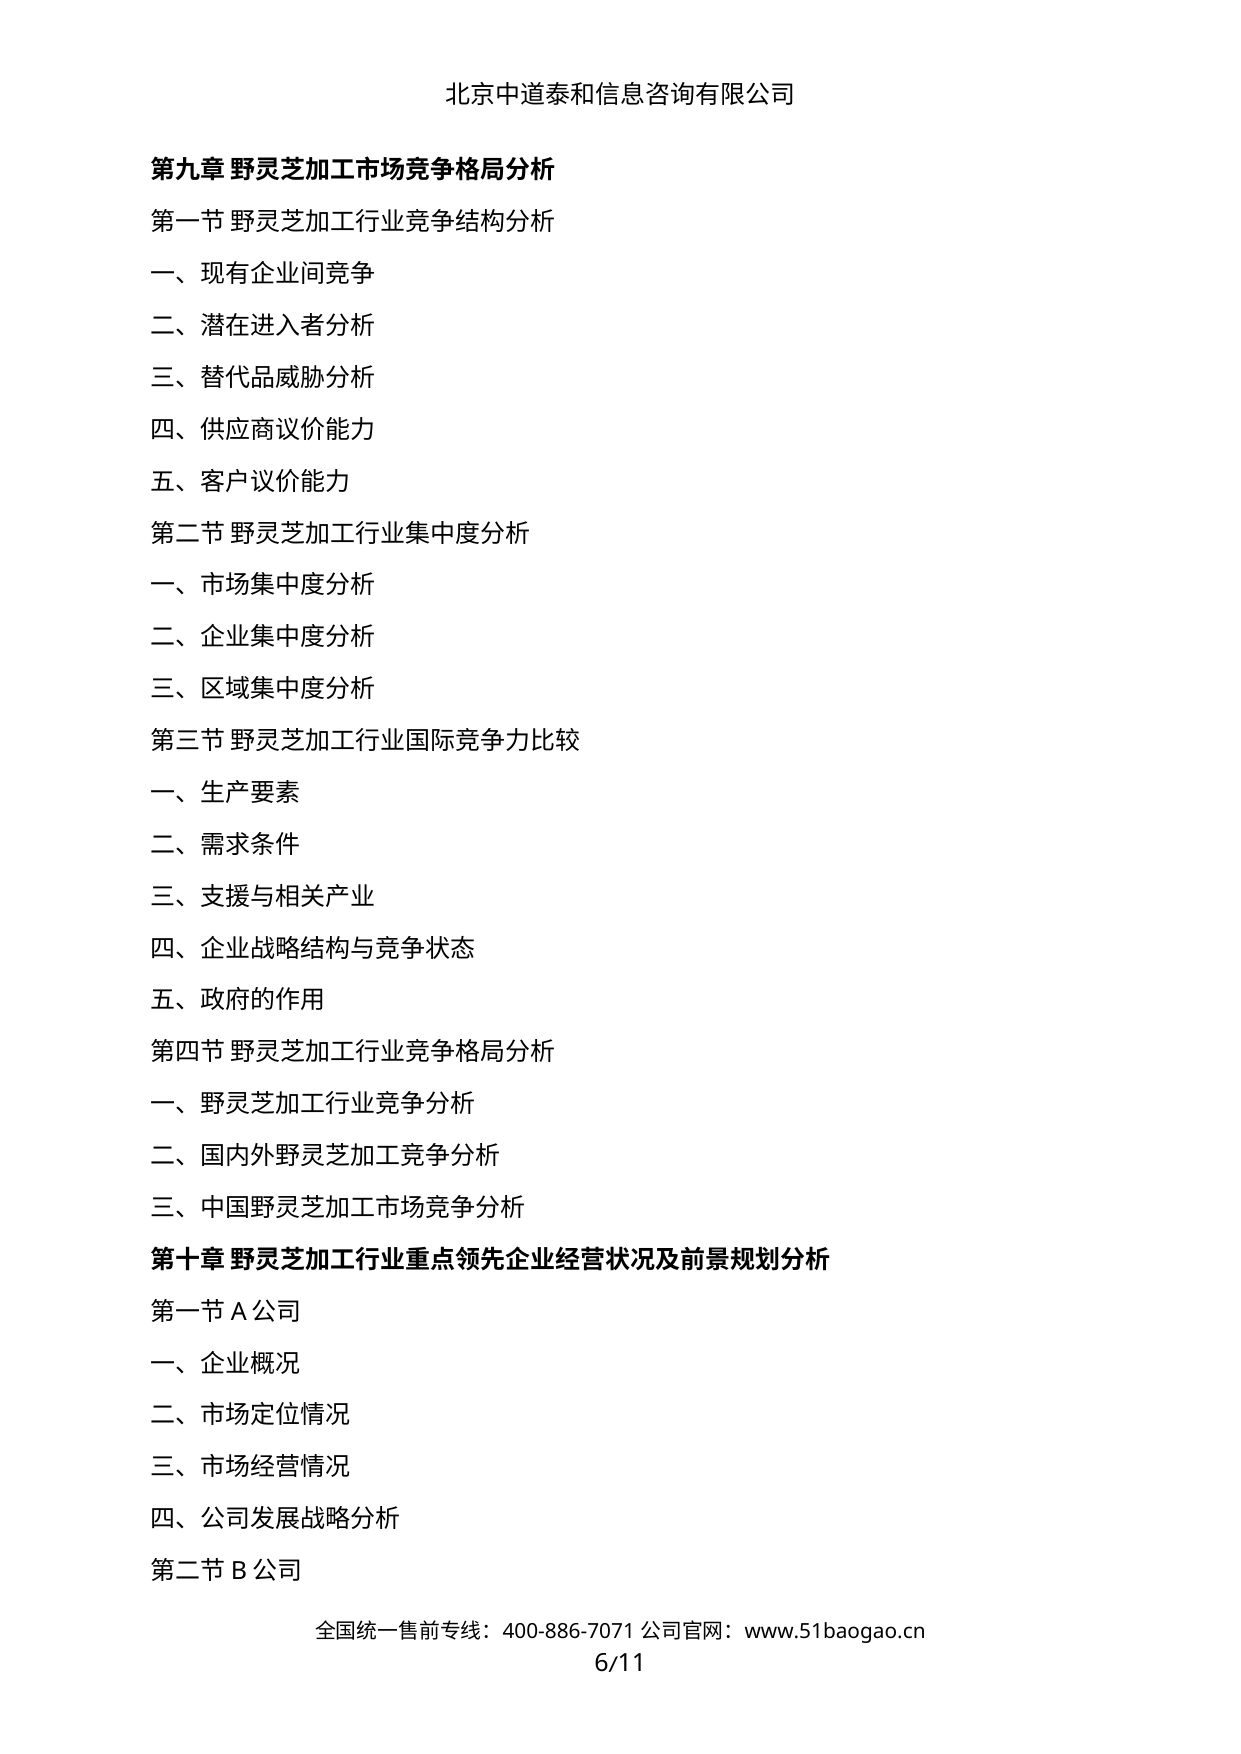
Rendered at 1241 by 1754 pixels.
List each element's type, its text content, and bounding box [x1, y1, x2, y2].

text 一、现有企业间竞争 [150, 254, 1090, 290]
text 三、市场经营情况 [150, 1447, 1090, 1483]
text 二、需求条件 [150, 824, 1090, 861]
text 五、政府的作用 [150, 980, 1090, 1016]
text 一、企业概况 [150, 1343, 1090, 1379]
text 四、公司发展战略分析 [150, 1499, 1090, 1535]
text 三、中国野灵芝加工市场竞争分析 [150, 1187, 1090, 1224]
text 二、市场定位情况 [150, 1395, 1090, 1431]
text 二、企业集中度分析 [150, 617, 1090, 653]
text 四、企业战略结构与竞争状态 [150, 928, 1090, 964]
text 一、市场集中度分析 [150, 565, 1090, 601]
text 五、客户议价能力 [150, 461, 1090, 497]
text 三、区域集中度分析 [150, 669, 1090, 705]
text 第二节 野灵芝加工行业集中度分析 [150, 513, 1090, 549]
text 二、潜在进入者分析 [150, 306, 1090, 342]
text 第三节 野灵芝加工行业国际竞争力比较 [150, 721, 1090, 757]
text 第一节 A公司 [150, 1291, 1090, 1327]
text 第九章 野灵芝加工市场竞争格局分析 [150, 150, 1090, 186]
text 第二节 B公司 [150, 1551, 1090, 1587]
text 三、替代品威胁分析 [150, 357, 1090, 394]
text 一、野灵芝加工行业竞争分析 [150, 1084, 1090, 1120]
text 第十章 野灵芝加工行业重点领先企业经营状况及前景规划分析 [150, 1239, 1090, 1276]
text 第四节 野灵芝加工行业竞争格局分析 [150, 1032, 1090, 1068]
text 三、支援与相关产业 [150, 876, 1090, 912]
text 四、供应商议价能力 [150, 409, 1090, 446]
text 一、生产要素 [150, 772, 1090, 809]
text 二、国内外野灵芝加工竞争分析 [150, 1136, 1090, 1172]
text 第一节 野灵芝加工行业竞争结构分析 [150, 202, 1090, 238]
